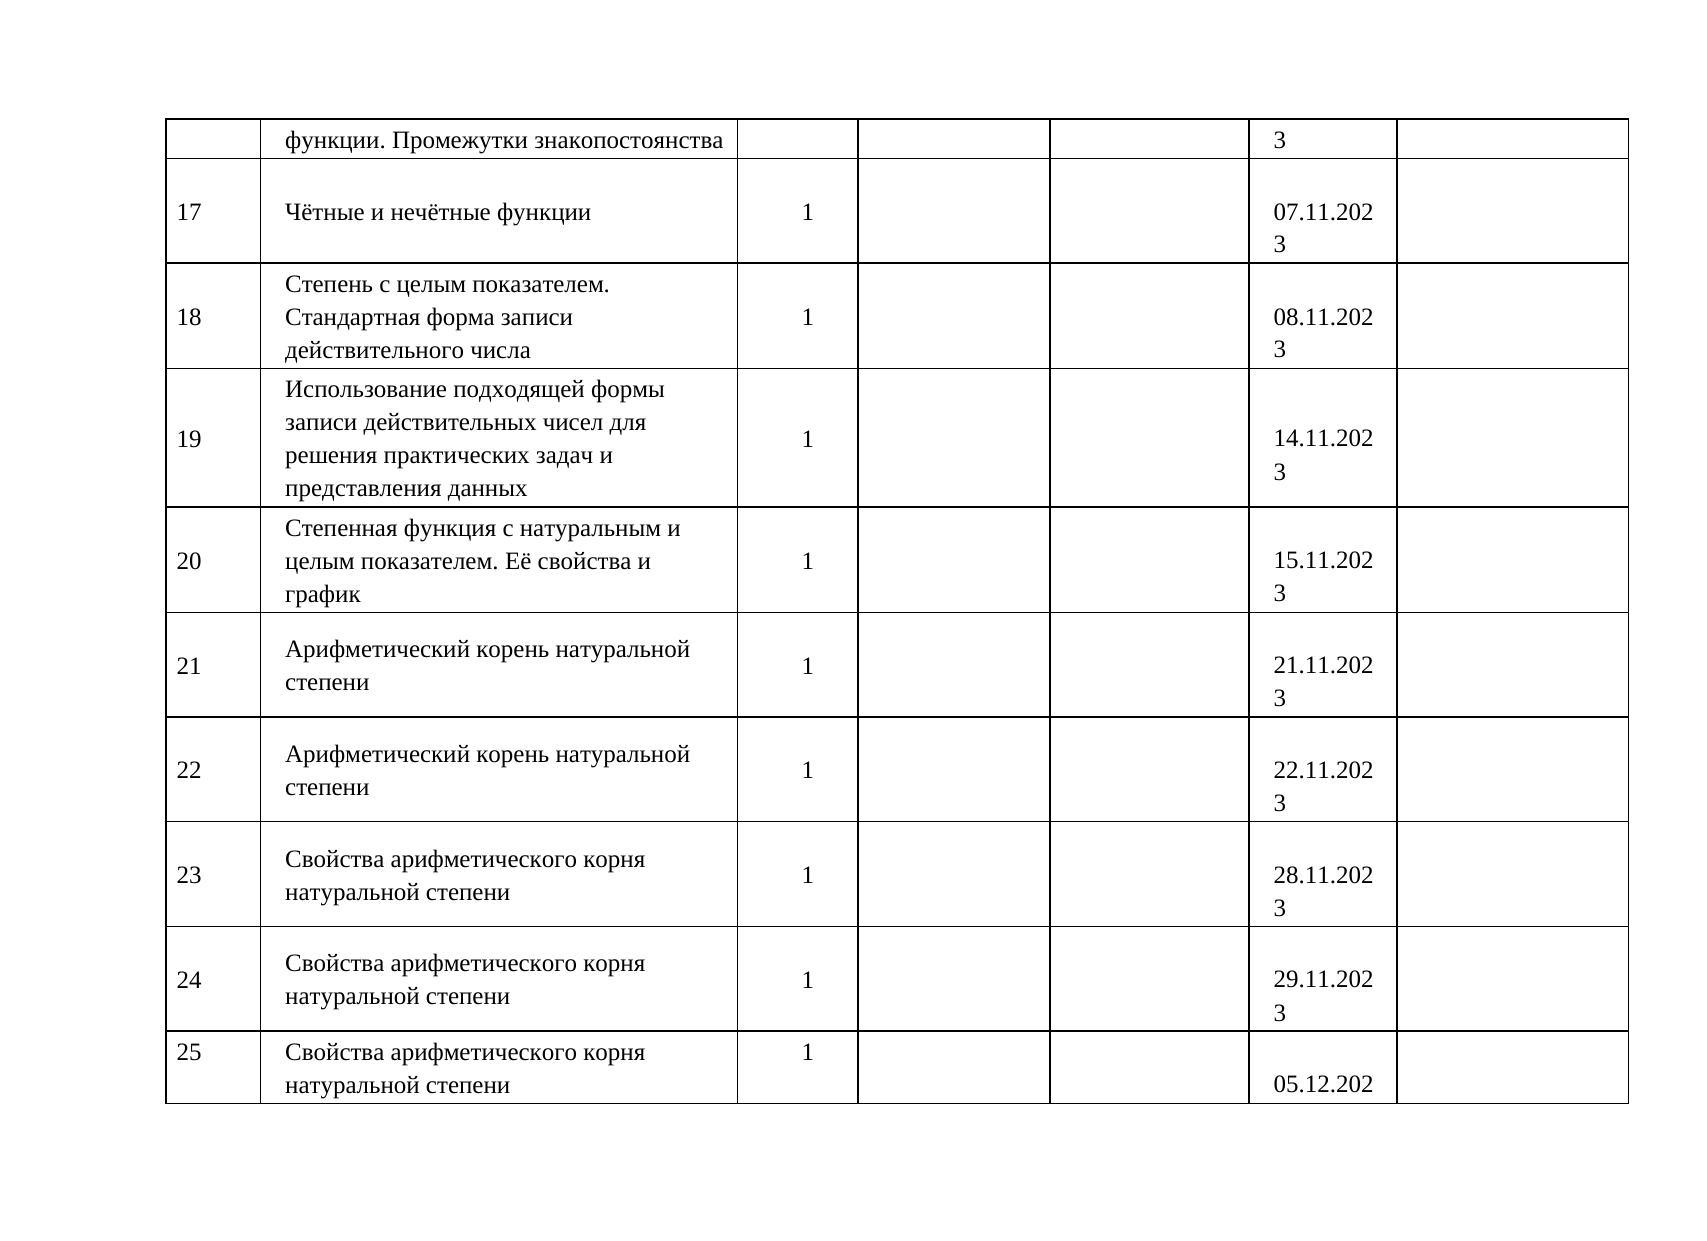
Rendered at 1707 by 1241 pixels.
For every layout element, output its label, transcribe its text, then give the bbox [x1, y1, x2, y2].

table_cell 23 [167, 822, 260, 926]
table_cell [1398, 1032, 1628, 1103]
table_cell 22.11.2023 [1250, 718, 1396, 821]
table_cell 1 [738, 264, 857, 368]
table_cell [261, 927, 737, 1030]
table_cell 08.11.2023 [1250, 264, 1396, 368]
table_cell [261, 822, 737, 926]
table_cell 18 [167, 264, 260, 368]
table_cell [1051, 613, 1248, 716]
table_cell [261, 1032, 737, 1103]
table_cell 1 [738, 822, 857, 926]
table_cell [859, 822, 1049, 926]
table_cell [859, 264, 1049, 368]
table_cell [1051, 822, 1248, 926]
table_cell 16 [167, 120, 260, 157]
table_cell Чётные и нечётные функции [261, 159, 737, 262]
table_cell 17 [167, 159, 260, 262]
table_cell [1051, 369, 1248, 506]
table_cell 1 [738, 1032, 857, 1103]
table_cell [1398, 613, 1628, 716]
table_cell 15.11.2023 [1250, 508, 1396, 611]
table_cell 1 [738, 369, 857, 506]
table_cell 20 [167, 508, 260, 611]
table_cell [1398, 264, 1628, 368]
table_cell [1398, 369, 1628, 506]
table_cell [1051, 120, 1248, 157]
table_cell 1 [738, 159, 857, 262]
table_cell Использование подходящей формы записи действительных чисел для решения практических задач и представления данных [261, 369, 737, 506]
table_cell 1 [738, 927, 857, 1030]
table_cell Степень с целым показателем. Стандартная форма записи действительного числа [261, 264, 737, 368]
table_cell 21 [167, 613, 260, 716]
table_cell 1 [738, 508, 857, 611]
table_cell [1398, 927, 1628, 1030]
table_cell [1051, 927, 1248, 1030]
table_cell [859, 613, 1049, 716]
table_cell 1 [738, 613, 857, 716]
table_cell [1051, 718, 1248, 821]
table_cell [859, 508, 1049, 611]
table_cell [859, 1032, 1049, 1103]
table_cell [1051, 1032, 1248, 1103]
table_cell [859, 369, 1049, 506]
table_cell [859, 718, 1049, 821]
table_cell 07.11.2023 [1250, 159, 1396, 262]
table_cell 25.10.2023 [1250, 120, 1396, 157]
table_cell 1 [738, 718, 857, 821]
table_cell [859, 927, 1049, 1030]
table_cell 29.11.2023 [1250, 927, 1396, 1030]
table_cell Арифметический корень натуральной степени [261, 718, 737, 821]
table_cell 1 [738, 120, 857, 157]
table_cell Степенная функция с натуральным и целым показателем. Её свойства и график [261, 508, 737, 611]
table_cell Арифметический корень натуральной степени [261, 613, 737, 716]
table_cell 21.11.2023 [1250, 613, 1396, 716]
table_cell 19 [167, 369, 260, 506]
table_cell [859, 159, 1049, 262]
table_cell [1398, 822, 1628, 926]
table_cell 24 [167, 927, 260, 1030]
table_cell [1398, 508, 1628, 611]
table_cell [1398, 159, 1628, 262]
table_cell [1051, 264, 1248, 368]
table_cell [1398, 718, 1628, 821]
table_cell 28.11.2023 [1250, 822, 1396, 926]
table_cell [261, 120, 737, 157]
table_cell [1051, 159, 1248, 262]
table_cell [859, 120, 1049, 157]
table_cell 05.12.2023 [1250, 1032, 1396, 1103]
table_cell 14.11.2023 [1250, 369, 1396, 506]
table_cell 25 [167, 1032, 260, 1103]
table_cell [1051, 508, 1248, 611]
table_cell 22 [167, 718, 260, 821]
table_cell [1398, 120, 1628, 157]
